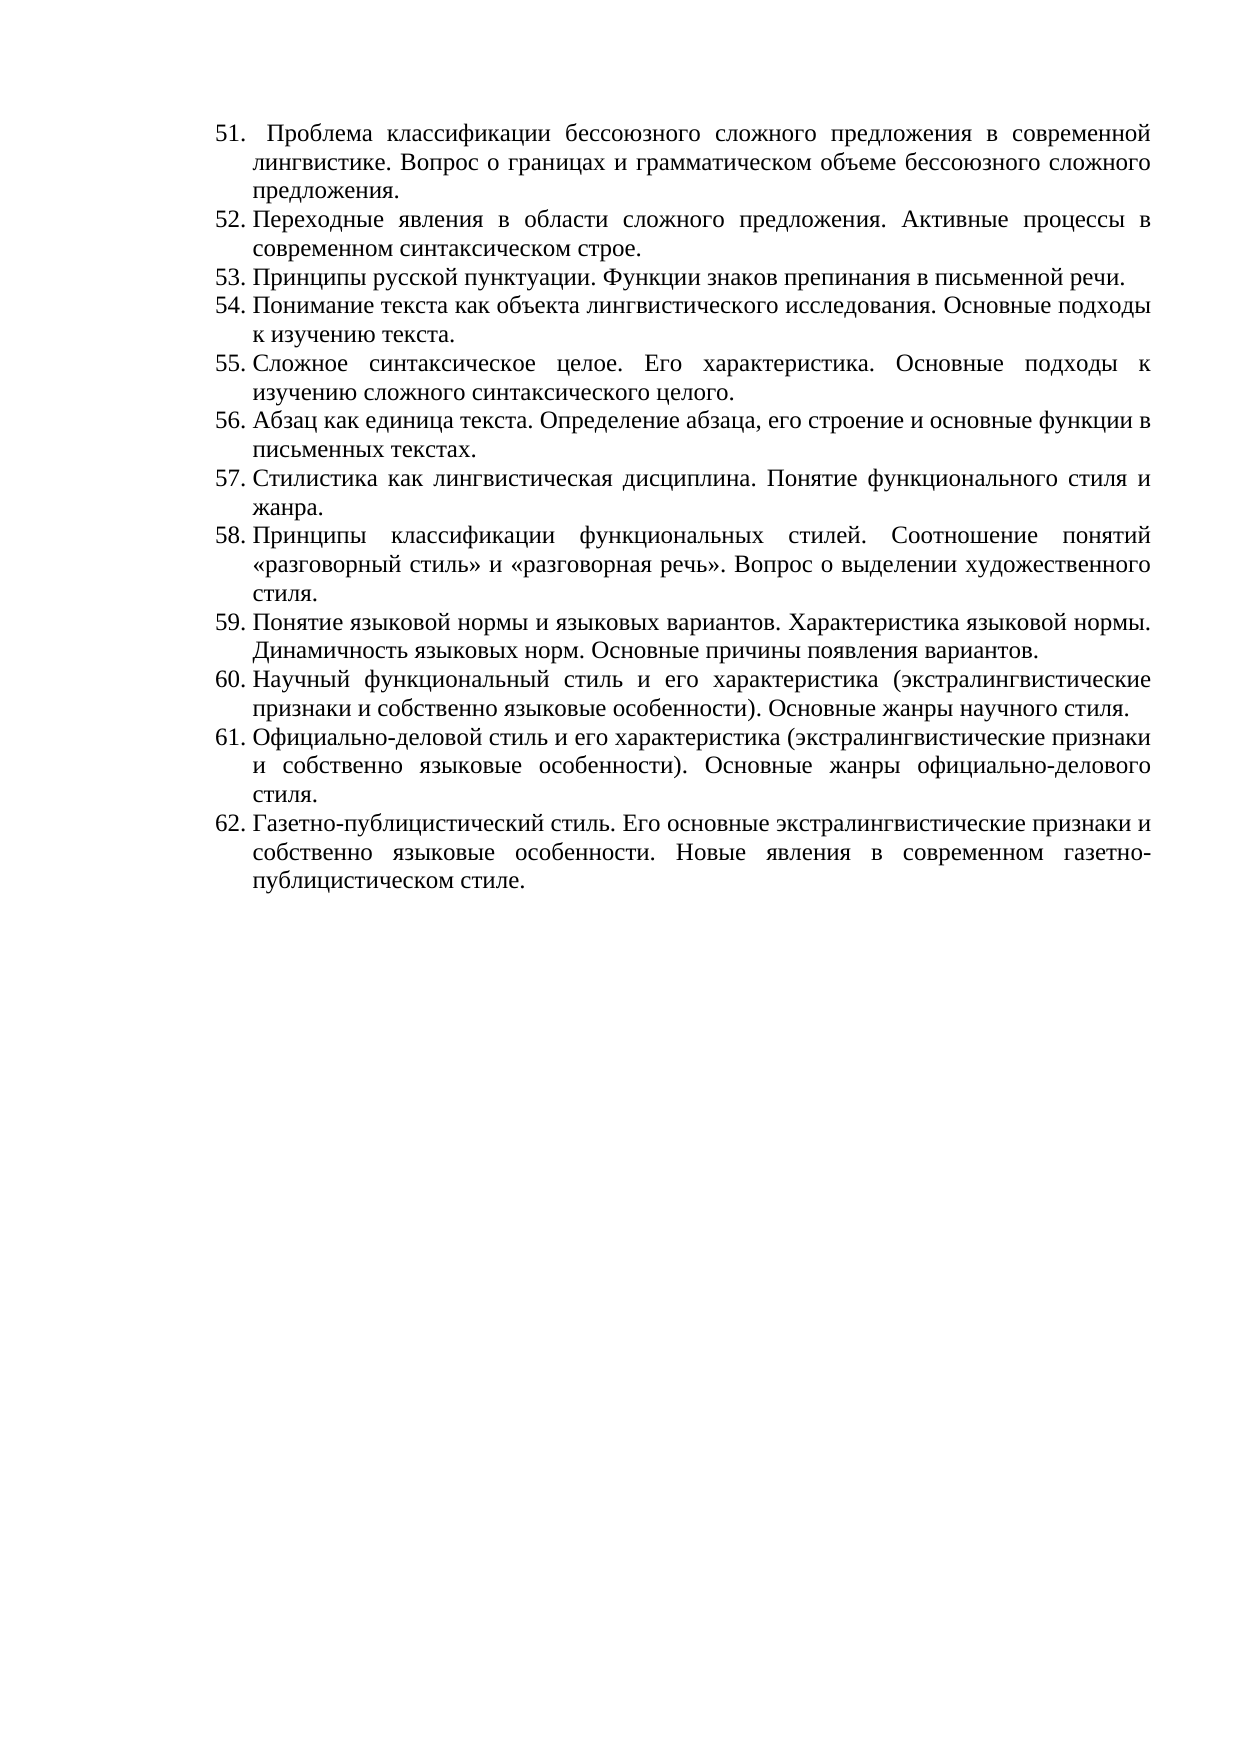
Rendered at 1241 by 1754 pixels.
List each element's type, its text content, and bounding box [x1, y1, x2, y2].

list Абзац как единица текста. Определение абзаца, его строение и основные функции в письменных текстах. [215, 406, 1152, 463]
list Проблема классификации бессоюзного сложного предложения в современной лингвистике. Вопрос о границах и грамматическом объеме бессоюзного сложного предложения. [215, 118, 1152, 204]
list Официально-деловой стиль и его характеристика (экстралингвистические признаки и собственно языковые особенности). Основные жанры официально-делового стиля. [215, 722, 1152, 808]
list Понятие языковой нормы и языковых вариантов. Характеристика языковой нормы. Динамичность языковых норм. Основные причины появления вариантов. [215, 607, 1152, 664]
list Принципы русской пунктуации. Функции знаков препинания в письменной речи. [215, 262, 1152, 291]
list Переходные явления в области сложного предложения. Активные процессы в современном синтаксическом строе. [215, 204, 1152, 262]
list Сложное синтаксическое целое. Его характеристика. Основные подходы к изучению сложного синтаксического целого. [215, 348, 1152, 406]
list Научный функциональный стиль и его характеристика (экстралингвистические признаки и собственно языковые особенности). Основные жанры научного стиля. [215, 664, 1152, 722]
list Стилистика как лингвистическая дисциплина. Понятие функционального стиля и жанра. [215, 463, 1152, 521]
list Принципы классификации функциональных стилей. Соотношение понятий «разговорный стиль» и «разговорная речь». Вопрос о выделении художественного стиля. [215, 521, 1152, 607]
list Понимание текста как объекта лингвистического исследования. Основные подходы к изучению текста. [215, 291, 1152, 348]
list Газетно-публицистический стиль. Его основные экстралингвистические признаки и собственно языковые особенности. Новые явления в современном газетно-публицистическом стиле. [215, 808, 1152, 894]
